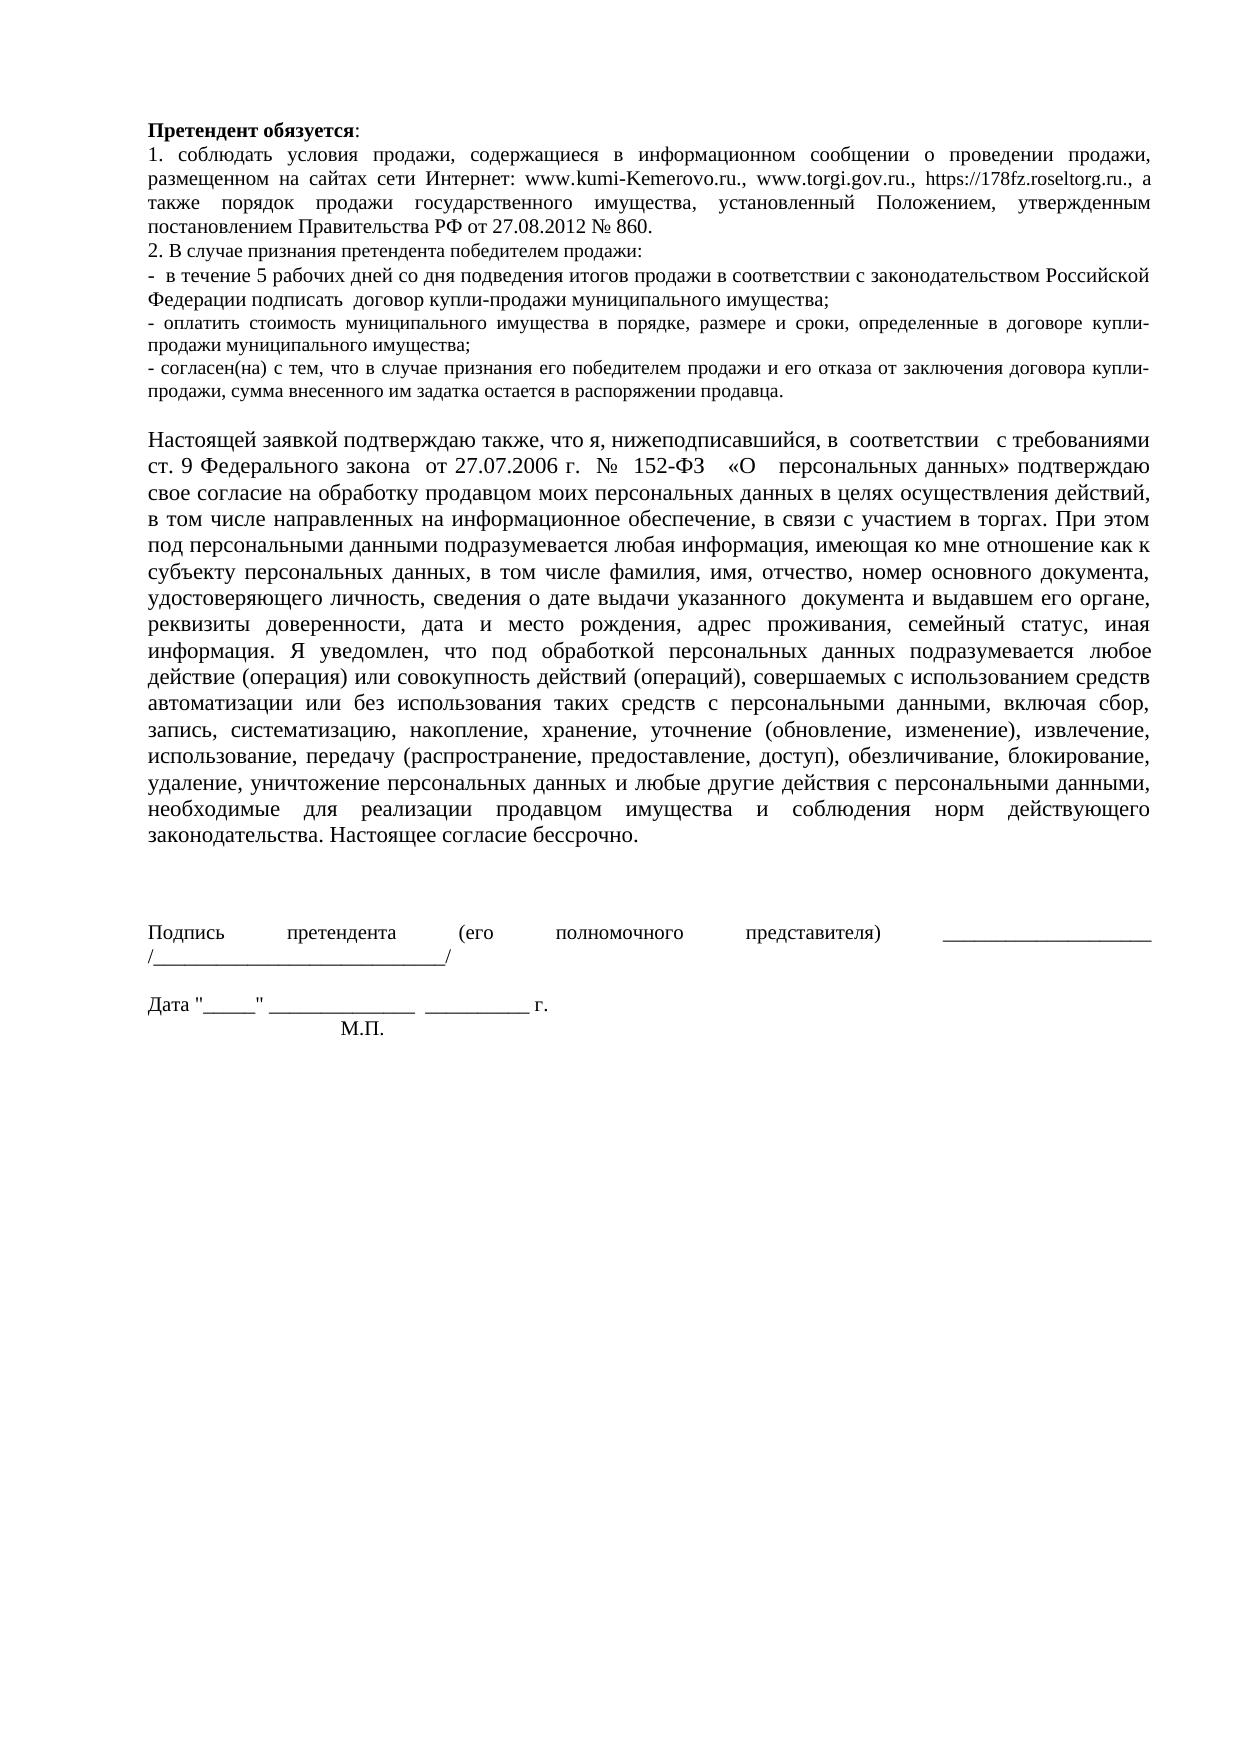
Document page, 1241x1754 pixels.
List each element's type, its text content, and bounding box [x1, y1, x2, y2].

text Подпись претендента (его полномочного представителя) ____________________ /____________________________/ [148, 920, 1152, 968]
text - в течение 5 рабочих дней со дня подведения итогов продажи в соответствии с законодательством Российской Федерации подписать договор купли-продажи муниципального имущества; [148, 262, 1152, 311]
text Дата "_____" ______________ __________ г. [148, 992, 1152, 1016]
text Претендент обязуется: [148, 118, 1152, 142]
text М.П. [148, 1016, 1152, 1040]
text Настоящей заявкой подтверждаю также, что я, нижеподписавшийся, в соответствии с требованиями ст. 9 Федерального закона от 27.07.2006 г. № 152-ФЗ «О персональных данных» подтверждаю свое согласие на обработку продавцом моих персональных данных в целях осуществления действий, в том числе направленных на информационное обеспечение, в связи с участием в торгах. При этом под персональными данными подразумевается любая информация, имеющая ко мне отношение как к субъекту персональных данных, в том числе фамилия, имя, отчество, номер основного документа, удостоверяющего личность, сведения о дате выдачи указанного документа и выдавшем его органе, реквизиты доверенности, дата и место рождения, адрес проживания, семейный статус, иная информация. Я уведомлен, что под обработкой персональных данных подразумевается любое действие (операция) или совокупность действий (операций), совершаемых с использованием средств автоматизации или без использования таких средств с персональными данными, включая сбор, запись, систематизацию, накопление, хранение, уточнение (обновление, изменение), извлечение, использование, передачу (распространение, предоставление, доступ), обезличивание, блокирование, удаление, уничтожение персональных данных и любые другие действия с персональными данными, необходимые для реализации продавцом имущества и соблюдения норм действующего законодательства. Настоящее согласие бессрочно. [148, 426, 1152, 663]
text - оплатить стоимость муниципального имущества в порядке, размере и сроки, определенные в договоре купли-продажи муниципального имущества; [148, 311, 1152, 356]
text - согласен(на) с тем, что в случае признания его победителем продажи и его отказа от заключения договора купли-продажи, сумма внесенного им задатка остается в распоряжении продавца. [148, 356, 1152, 402]
text 1. соблюдать условия продажи, содержащиеся в информационном сообщении о проведении продажи, размещенном на сайтах сети Интернет: www.kumi-Kemerovo.ru., www.torgi.gov.ru., https://178fz.roseltorg.ru., а также порядок продажи государственного имущества, установленный Положением, утвержденным постановлением Правительства РФ от 27.08.2012 № 860. [148, 142, 1152, 238]
text 2. В случае признания претендента победителем продажи: [148, 238, 1152, 262]
